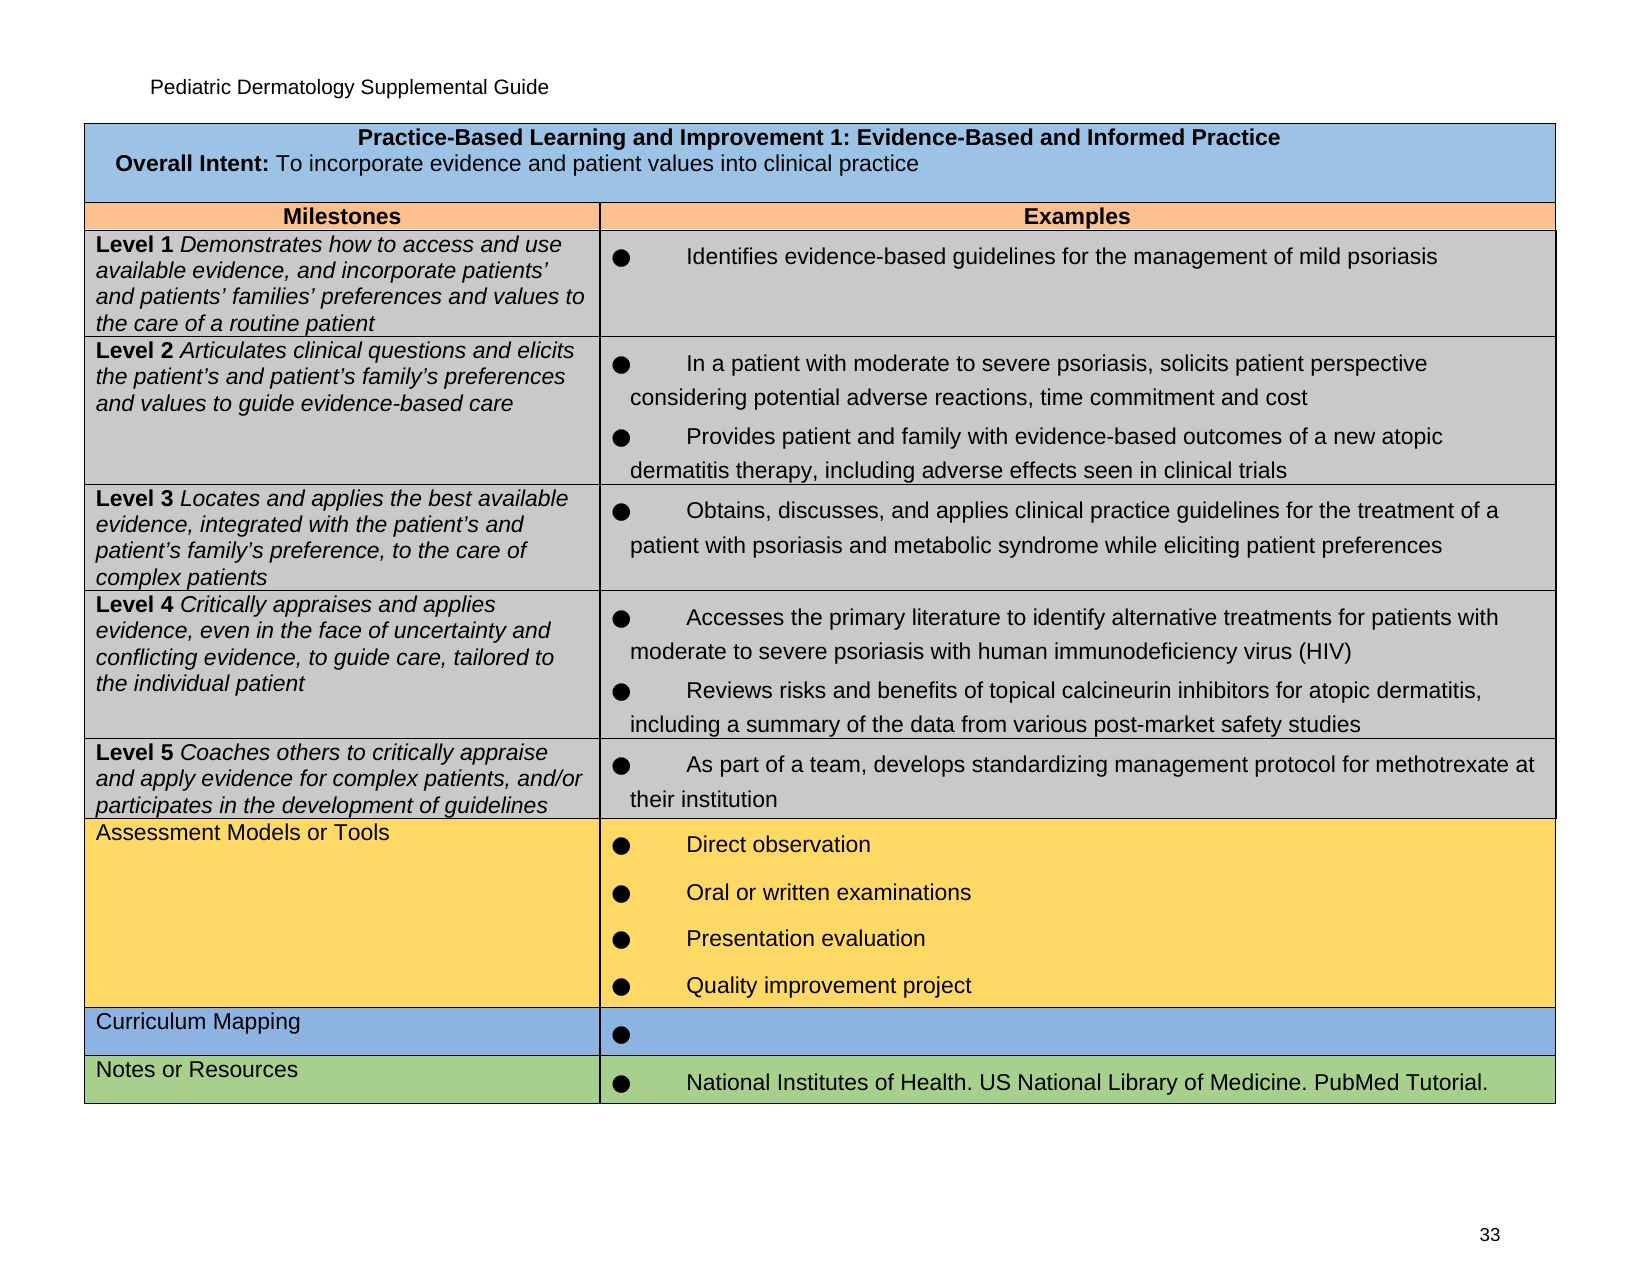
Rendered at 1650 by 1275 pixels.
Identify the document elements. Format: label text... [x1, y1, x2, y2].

table_cell Level 3 Locates and applies the best available evidence, integrated with the patient’s and patient’s family’s preference, to the care of complex patients [85, 485, 599, 590]
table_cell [601, 1056, 1555, 1103]
table_cell Level 4 Critically appraises and applies evidence, even in the face of uncertainty and conflicting evidence, to guide care, tailored to the individual patient [85, 591, 599, 738]
table_cell Examples [601, 203, 1555, 229]
table_cell Milestones [85, 203, 599, 229]
table_cell Direct observation Oral or written examinations Presentation evaluation Quality improvement project [601, 819, 1555, 1007]
table_cell In a patient with moderate to severe psoriasis, solicits patient perspective considering potential adverse reactions, time commitment and cost Provides patient and family with evidence-based outcomes of a new atopic dermatitis therapy, including adverse effects seen in clinical trials [601, 337, 1555, 484]
table_cell Level 5 Coaches others to critically appraise and apply evidence for complex patients, and/or participates in the development of guidelines [85, 739, 599, 818]
table_cell Level 2 Articulates clinical questions and elicits the patient’s and patient’s family’s preferences and values to guide evidence-based care [85, 337, 599, 484]
table_header Practice-Based Learning and Improvement 1: Evidence-Based and Informed Practice Overall Intent: To incorporate evidence and patient values into clinical practice [85, 124, 1555, 202]
table_cell As part of a team, develops standardizing management protocol for methotrexate at their institution [601, 739, 1555, 818]
table_cell Level 1 Demonstrates how to access and use available evidence, and incorporate patients’ and patients’ families’ preferences and values to the care of a routine patient [85, 231, 599, 336]
table_cell Notes or Resources [85, 1056, 599, 1103]
table_cell Curriculum Mapping [85, 1008, 599, 1055]
table_cell Identifies evidence-based guidelines for the management of mild psoriasis [601, 231, 1555, 336]
table_cell Obtains, discusses, and applies clinical practice guidelines for the treatment of a patient with psoriasis and metabolic syndrome while eliciting patient preferences [601, 485, 1555, 590]
table_cell Assessment Models or Tools [85, 819, 599, 1007]
table_cell Accesses the primary literature to identify alternative treatments for patients with moderate to severe psoriasis with human immunodeficiency virus (HIV) Reviews risks and benefits of topical calcineurin inhibitors for atopic dermatitis, including a summary of the data from various post-market safety studies [601, 591, 1555, 738]
table_cell [601, 1008, 1555, 1055]
